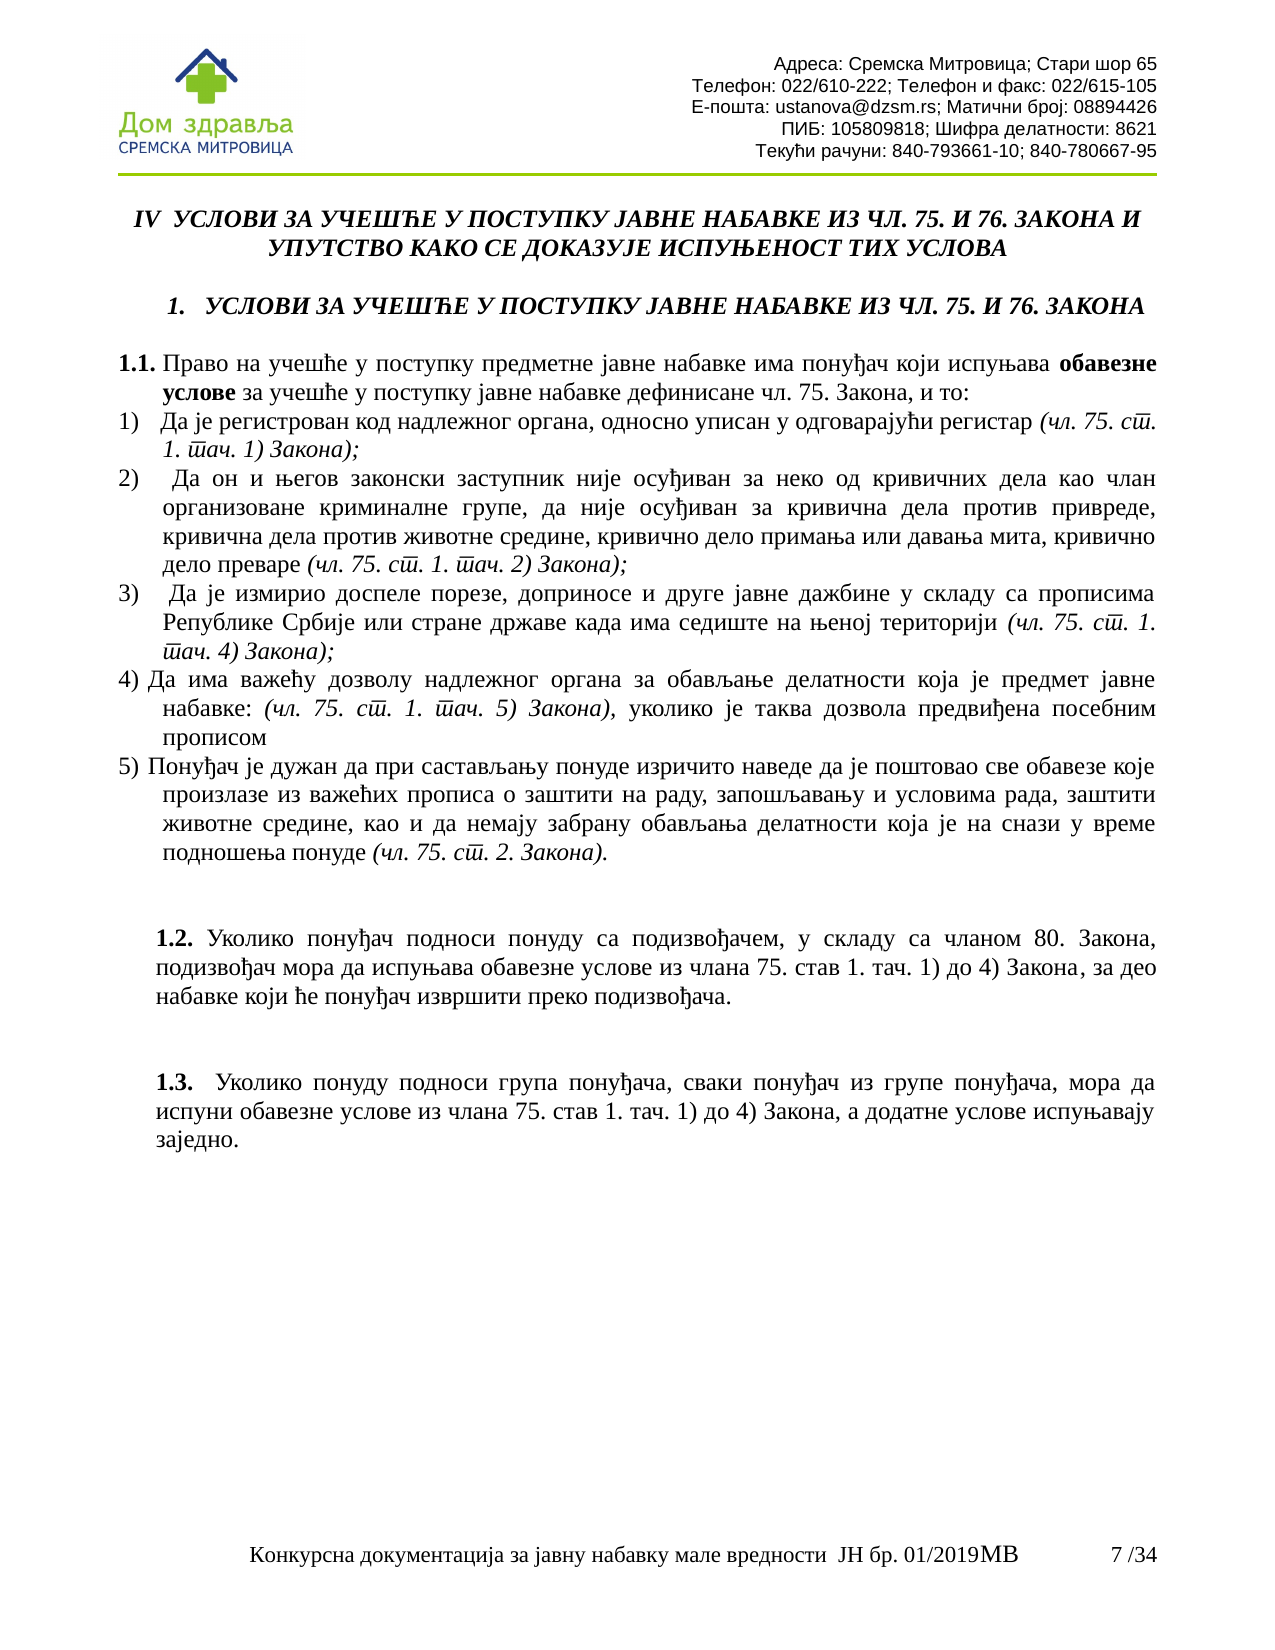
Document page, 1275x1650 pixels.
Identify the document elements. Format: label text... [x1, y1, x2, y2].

text IV УСЛОВИ ЗА УЧЕШЋЕ У ПОСТУПКУ ЈАВНЕ НАБАВКЕ ИЗ ЧЛ. 75. И 76. ЗАКОНА И УПУТСТВО КАКО СЕ ДОКАЗУЈЕ ИСПУЊЕНОСТ ТИХ УСЛОВА [118, 204, 1157, 262]
list УСЛОВИ ЗА УЧЕШЋЕ У ПОСТУПКУ ЈАВНЕ НАБАВКЕ ИЗ ЧЛ. 75. И 76. ЗАКОНА [156, 291, 1157, 319]
list Понуђач је дужан да при састављању понуде изричито наведе да је поштовао све обавезе које произлазе из важећих прописа о заштити на раду, запошљавању и условима рада, заштити животне средине, као и да немају забрану обављања делатности која је на снази у време подношења понуде (чл. 75. ст. 2. Закона). [118, 751, 1157, 866]
list Да је регистрован код надлежног органа, односно уписан у одговарајући регистар (чл. 75. ст. 1. тач. 1) Закона); [118, 406, 1157, 463]
list Право на учешће у поступку предметне јавне набавке има понуђач који испуњава обавезне услове за учешће у поступку јавне набавке дефинисане чл. 75. Закона, и то: [118, 348, 1157, 406]
list 1.3. Уколико понуду подноси група понуђача, сваки понуђач из групе понуђача, мора да испуни обавезне услове из члана 75. став 1. тач. 1) до 4) Закона, а додатне услове испуњавају заједно. [156, 1067, 1157, 1153]
list 1.2. Уколико понуђач подноси понуду са подизвођачем, у складу са чланом 80. Закона, подизвођач мора да испуњава обавезне услове из члана 75. став 1. тач. 1) до 4) Закона, за део набавке који ће понуђач извршити преко подизвођача. [156, 923, 1157, 1009]
picture [99, 34, 306, 162]
list Да има важећу дозволу надлежног органа за обављање делатности која је предмет јавне набавке: (чл. 75. ст. 1. тач. 5) Закона), уколико је таква дозвола предвиђена посебним прописом [118, 664, 1157, 751]
list Да је измирио доспеле порезе, доприносе и друге јавне дажбине у складу са прописима Републике Србије или стране државе када има седиште на њеној територији (чл. 75. ст. 1. тач. 4) Закона); [118, 578, 1157, 664]
list Да он и његов законски заступник није осуђиван за неко од кривичних дела као члан организоване криминалне групе, да није осуђиван за кривична дела против привреде, кривична дела против животне средине, кривично дело примања или давања мита, кривично дело преваре (чл. 75. ст. 1. тач. 2) Закона); [118, 463, 1157, 578]
